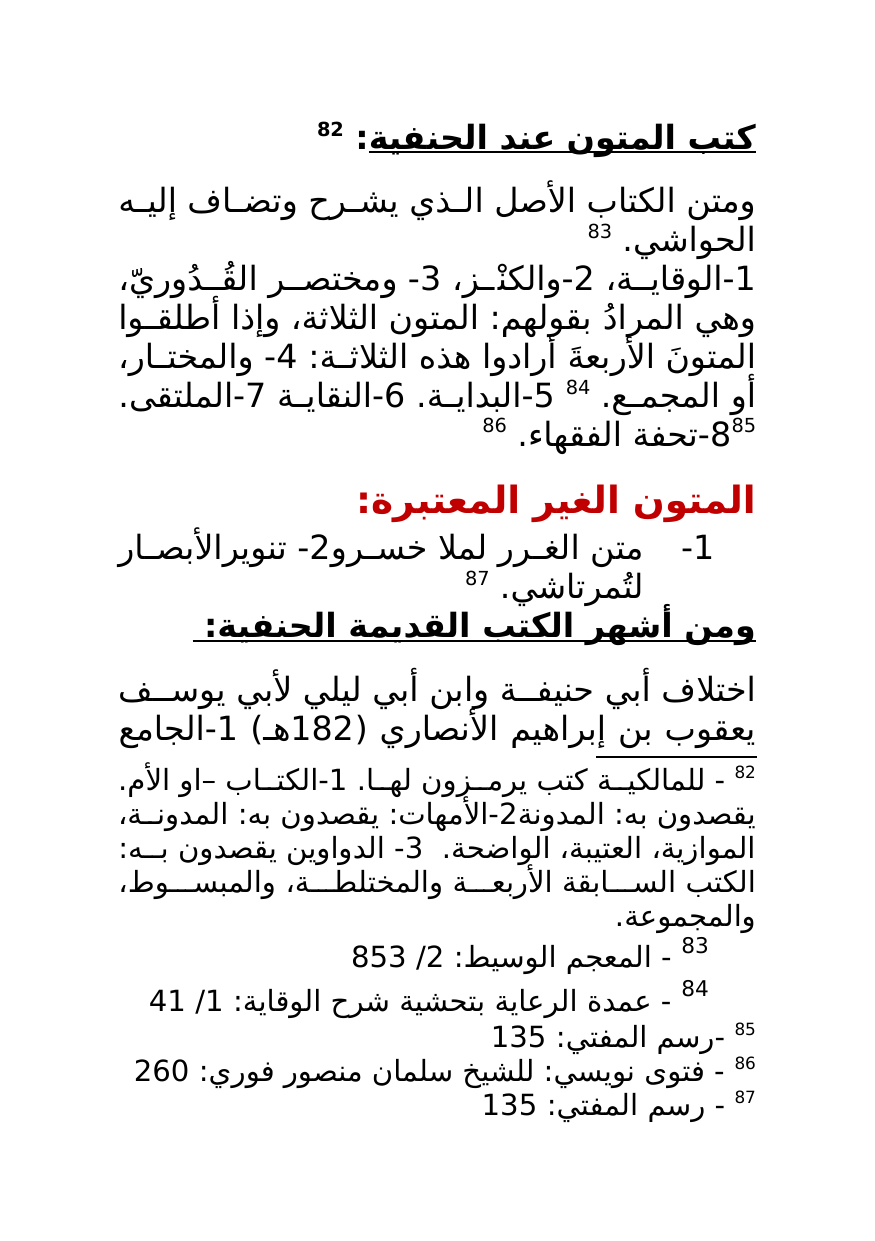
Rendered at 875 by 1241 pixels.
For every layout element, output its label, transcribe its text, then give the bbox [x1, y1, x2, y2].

subtitle كتب المتون عند الحنفية: [118, 118, 756, 157]
list متن الغرر لملا خسرو2- تنويرالأبصار لتُمرتاشي. [118, 529, 681, 607]
text 1-الوقاية، 2-والكنْز، 3- ومختصر القُدُوريّ، وهي المرادُ بقولهم: المتون الثلاثة، وإذا أطلقوا المتونَ الأربعةَ أرادوا هذه الثلاثة: 4- والمختار، أو المجمع. 5-البداية. 6-النقاية 7-الملتقى. 8-تحفة الفقهاء. [118, 260, 756, 454]
subtitle المتون الغير المعتبرة: [118, 479, 756, 523]
subtitle ومن أشهر الكتب القديمة الحنفية: [118, 607, 756, 645]
text ومتن الكتاب الأصل الذي يشرح وتضاف إليه الحواشي. [118, 182, 756, 260]
